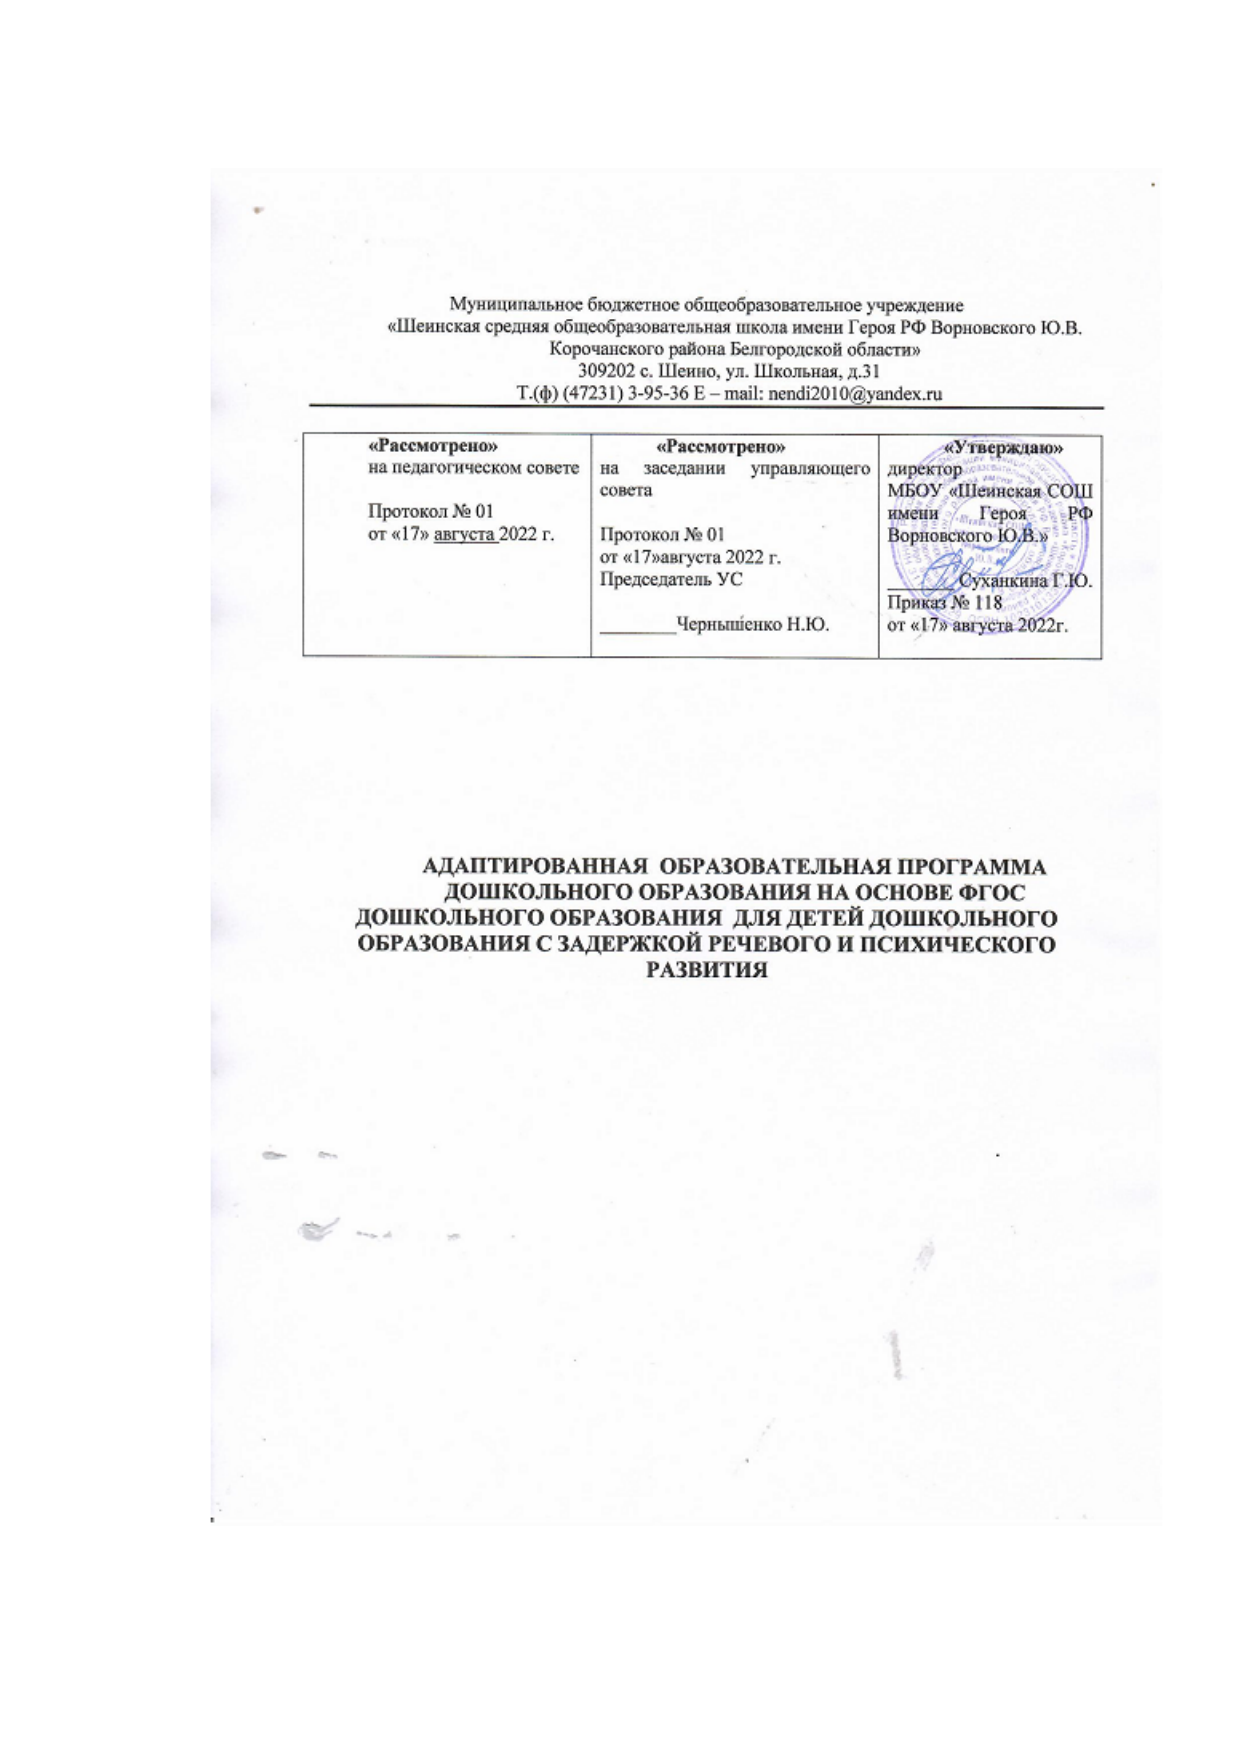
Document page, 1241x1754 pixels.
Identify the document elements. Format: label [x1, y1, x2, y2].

picture [210, 168, 1163, 1526]
